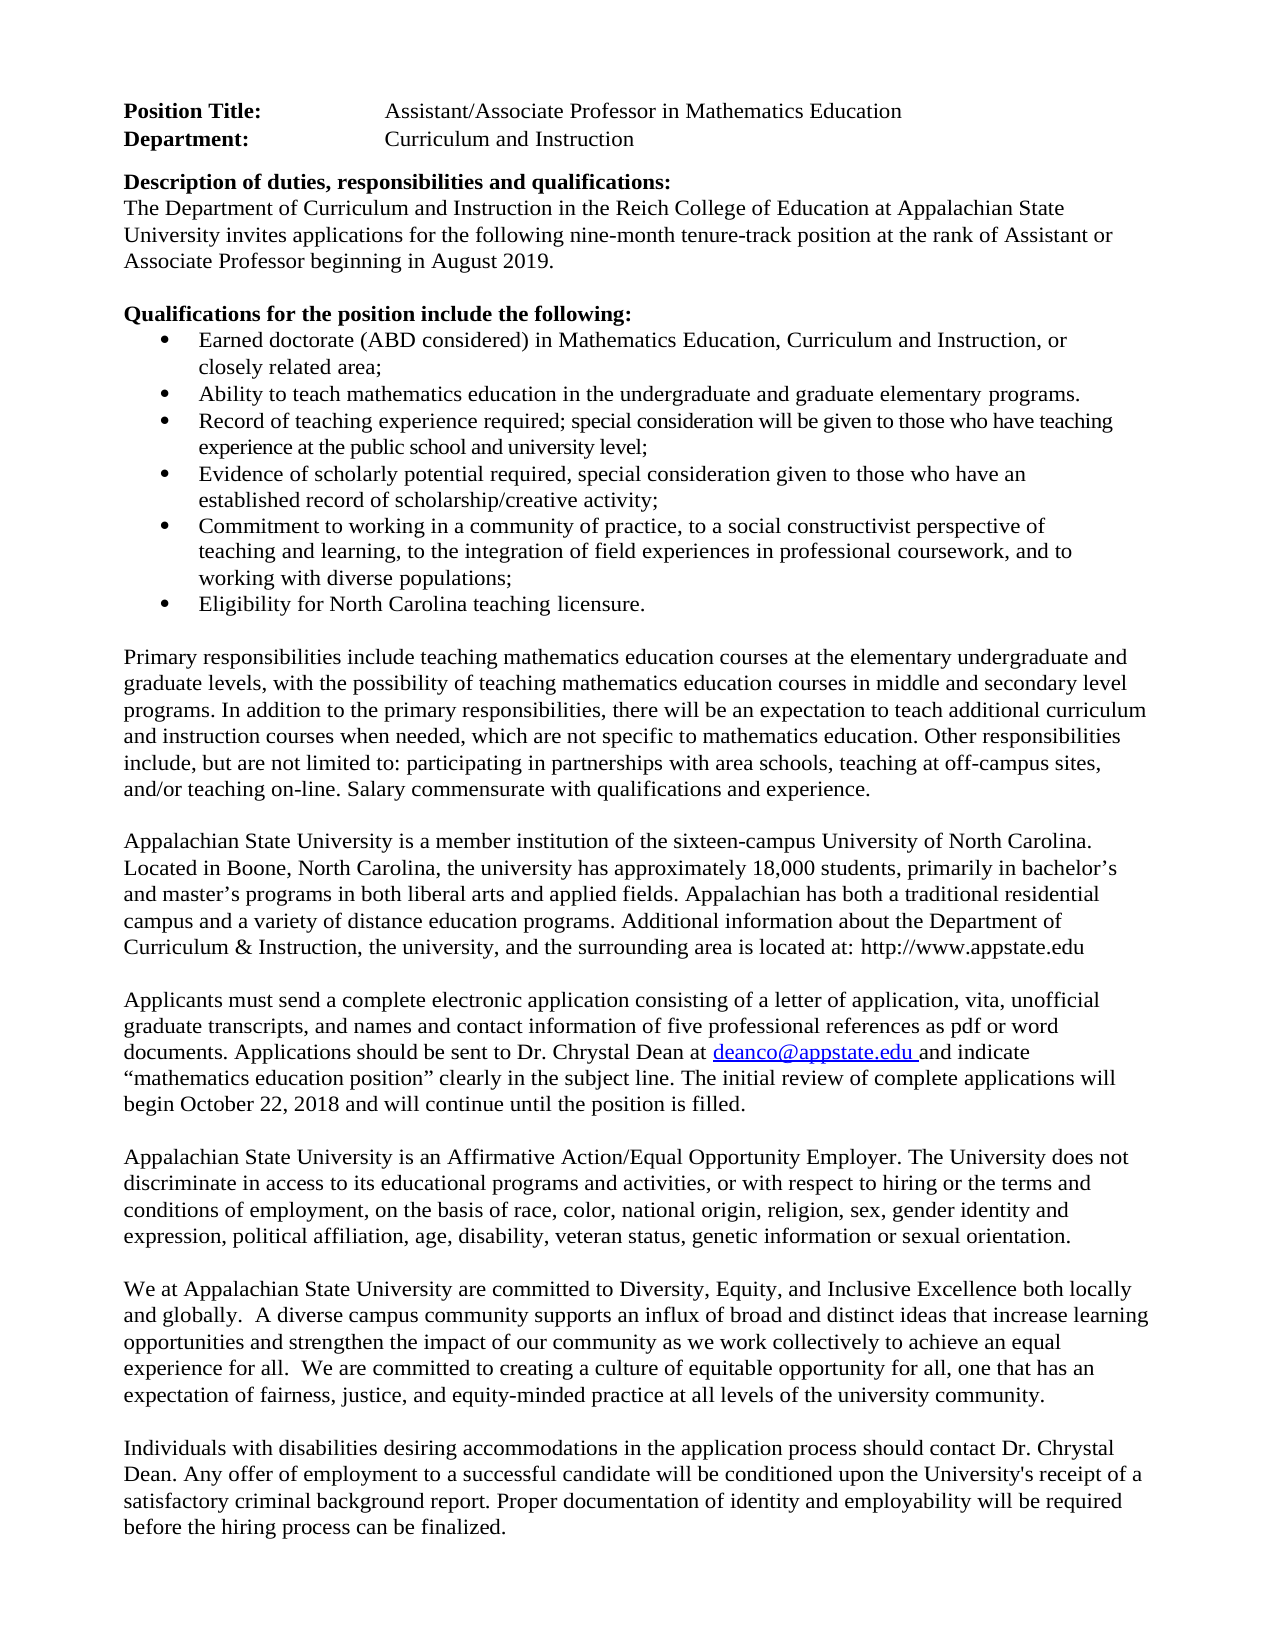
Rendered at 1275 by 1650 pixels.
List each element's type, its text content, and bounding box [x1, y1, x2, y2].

text We at Appalachian State University are committed to Diversity, Equity, and Inclusive Excellence both locally and globally. A diverse campus community supports an influx of broad and distinct ideas that increase learning opportunities and strengthen the impact of our community as we work collectively to achieve an equal experience for all. We are committed to creating a culture of equitable opportunity for all, one that has an expectation of fairness, justice, and equity-minded practice at all levels of the university community. [123, 1276, 1153, 1407]
list Eligibility for North Carolina teaching licensure. [161, 591, 1162, 616]
list Commitment to working in a community of practice, to a social constructivist perspective of teaching and learning, to the integration of field experiences in professional coursework, and to working with diverse populations; [161, 513, 1128, 590]
text Position Title: Assistant/Associate Professor in Mathematics Education [123, 98, 1162, 123]
list Earned doctorate (ABD considered) in Mathematics Education, Curriculum and Instruction, or closely related area; [161, 327, 1123, 379]
subtitle Qualifications for the position include the following: [123, 301, 1162, 326]
text Individuals with disabilities desiring accommodations in the application process should contact Dr. Chrystal Dean. Any offer of employment to a successful candidate will be conditioned upon the University's receipt of a satisfactory criminal background report. Proper documentation of identity and employability will be required before the hiring process can be finalized. [123, 1435, 1153, 1539]
text Department: Curriculum and Instruction [123, 126, 1162, 151]
list Record of teaching experience required; special consideration will be given to those who have teaching experience at the public school and university level; [161, 408, 1126, 459]
text Applicants must send a complete electronic application consisting of a letter of application, vita, unofficial graduate transcripts, and names and contact information of five professional references as pdf or word documents. Applications should be sent to Dr. Chrystal Dean at deanco@appstate.edu and indicate “mathematics education position” clearly in the subject line. The initial review of complete applications will begin October 22, 2018 and will continue until the position is filled. [123, 987, 1151, 1116]
text Primary responsibilities include teaching mathematics education courses at the elementary undergraduate and graduate levels, with the possibility of teaching mathematics education courses in middle and secondary level programs. In addition to the primary responsibilities, there will be an expectation to teach additional curriculum and instruction courses when needed, which are not specific to mathematics education. Other responsibilities include, but are not limited to: participating in partnerships with area schools, teaching at off-campus sites, and/or teaching on-line. Salary commensurate with qualifications and experience. [123, 644, 1156, 801]
text The Department of Curriculum and Instruction in the Reich College of Education at Appalachian State University invites applications for the following nine-month tenure-track position at the rank of Assistant or Associate Professor beginning in August 2019. [123, 195, 1162, 273]
text Appalachian State University is a member institution of the sixteen-campus University of North Carolina. Located in Boone, North Carolina, the university has approximately 18,000 students, primarily in bachelor’s and master’s programs in both liberal arts and applied fields. Appalachian has both a traditional residential campus and a variety of distance education programs. Additional information about the Department of Curriculum & Instruction, the university, and the surrounding area is located at: http://www.appstate.edu [123, 828, 1153, 959]
subtitle Description of duties, responsibilities and qualifications: [123, 169, 1162, 194]
list Ability to teach mathematics education in the undergraduate and graduate elementary programs. [161, 380, 1162, 407]
text Appalachian State University is an Affirmative Action/Equal Opportunity Employer. The University does not discriminate in access to its educational programs and activities, or with respect to hiring or the terms and conditions of employment, on the basis of race, color, national origin, religion, sex, gender identity and expression, political affiliation, age, disability, veteran status, genetic information or sexual orientation. [123, 1144, 1153, 1248]
list Evidence of scholarly potential required, special consideration given to those who have an established record of scholarship/creative activity; [161, 461, 1128, 512]
